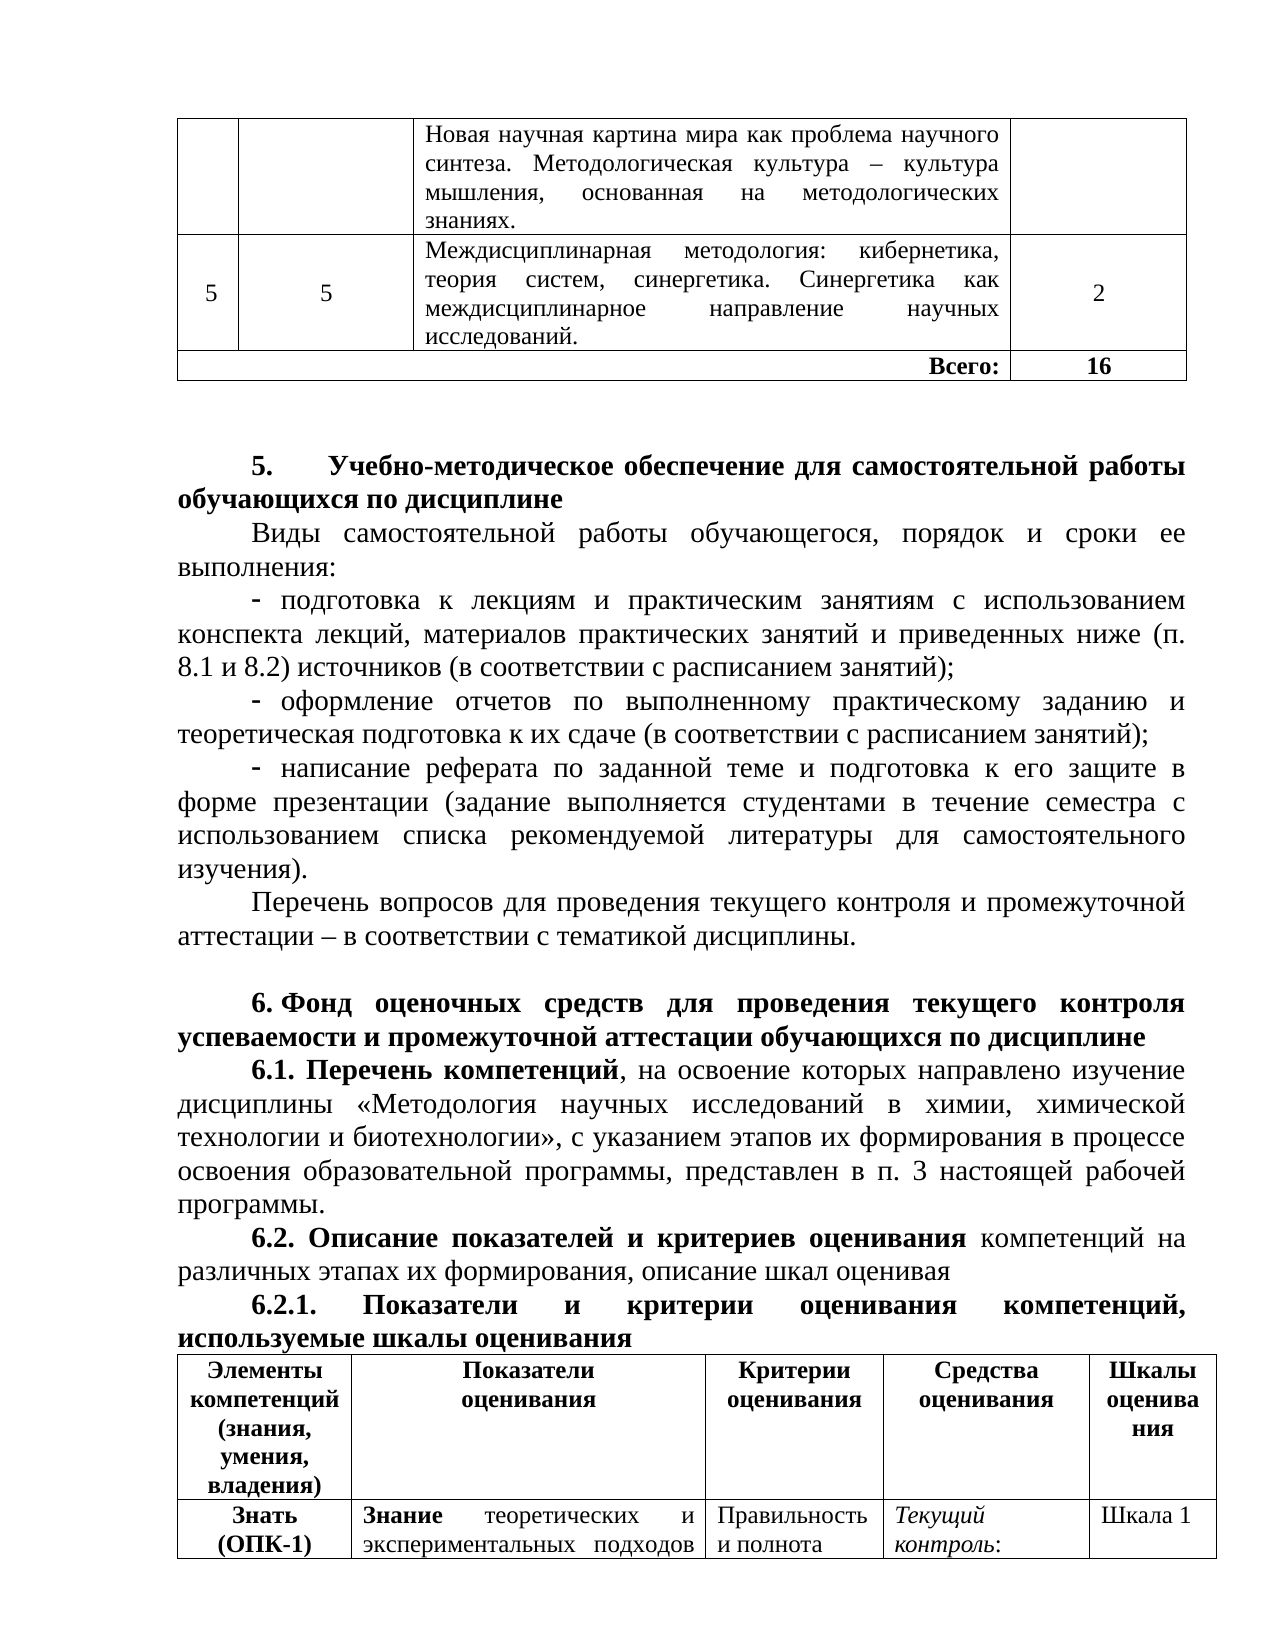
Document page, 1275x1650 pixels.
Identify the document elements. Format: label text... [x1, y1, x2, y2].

text Перечень вопросов для проведения текущего контроля и промежуточной аттестации – в соответствии с тематикой дисциплины. [177, 884, 1186, 952]
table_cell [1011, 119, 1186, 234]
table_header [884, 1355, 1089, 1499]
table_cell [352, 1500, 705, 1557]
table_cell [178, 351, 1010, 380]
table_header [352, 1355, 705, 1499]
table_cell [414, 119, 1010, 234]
text 6.2.1. Показатели и критерии оценивания компетенций, используемые шкалы оценивания [177, 1287, 1186, 1354]
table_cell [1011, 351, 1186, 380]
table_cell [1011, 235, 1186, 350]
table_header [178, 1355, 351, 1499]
text Виды самостоятельной работы обучающегося, порядок и сроки ее выполнения: [177, 515, 1186, 582]
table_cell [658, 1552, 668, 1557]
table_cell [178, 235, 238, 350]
text 6.1. Перечень компетенций, на освоение которых направлено изучение дисциплины «Методология научных исследований в химии, химической технологии и биотехнологии», с указанием этапов их формирования в процессе освоения образовательной программы, представлен в п. 3 настоящей рабочей программы. [177, 1052, 1186, 1220]
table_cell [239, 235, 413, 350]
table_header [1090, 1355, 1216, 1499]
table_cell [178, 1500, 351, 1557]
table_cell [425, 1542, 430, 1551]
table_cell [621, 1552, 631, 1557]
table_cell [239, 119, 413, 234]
list Учебно-методическое обеспечение для самостоятельной работы обучающихся по дисциплине [177, 448, 1186, 515]
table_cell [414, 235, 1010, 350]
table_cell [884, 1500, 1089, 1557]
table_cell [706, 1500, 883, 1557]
list подготовка к лекциям и практическим занятиям с использованием конспекта лекций, материалов практических занятий и приведенных ниже (п. 8.1 и 8.2) источников (в соответствии с расписанием занятий); [177, 582, 1186, 683]
list написание реферата по заданной теме и подготовка к его защите в форме презентации (задание выполняется студентами в течение семестра с использованием списка рекомендуемой литературы для самостоятельного изучения). [177, 750, 1186, 884]
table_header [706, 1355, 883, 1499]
text 6.2. Описание показателей и критериев оценивания компетенций на различных этапах их формирования, описание шкал оценивая [177, 1220, 1186, 1287]
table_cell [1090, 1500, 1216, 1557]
list Фонд оценочных средств для проведения текущего контроля успеваемости и промежуточной аттестации обучающихся по дисциплине [177, 985, 1186, 1052]
list оформление отчетов по выполненному практическому заданию и теоретическая подготовка к их сдаче (в соответствии с расписанием занятий); [177, 683, 1186, 750]
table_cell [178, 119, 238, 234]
